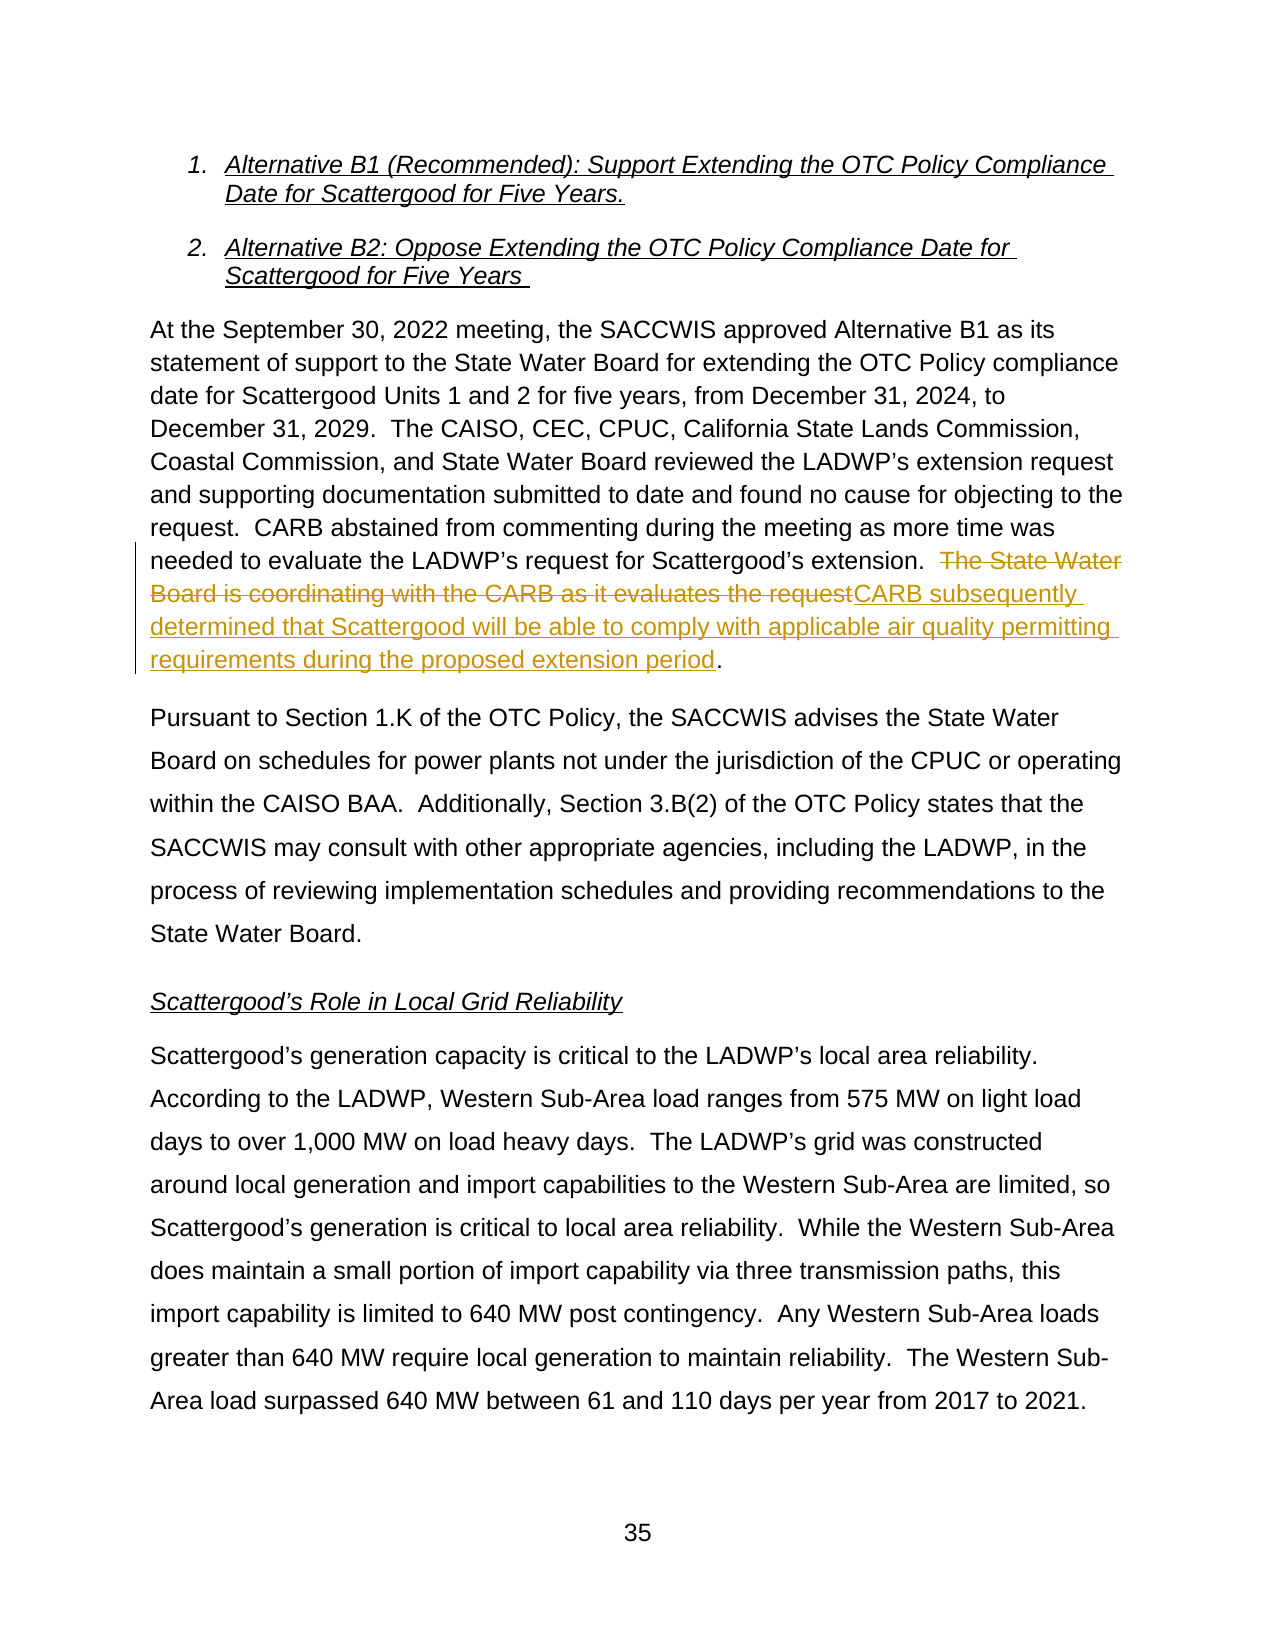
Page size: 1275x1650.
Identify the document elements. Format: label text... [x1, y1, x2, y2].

text At the September 30, 2022 meeting, the SACCWIS approved Alternative B1 as its statement of support to the State Water Board for extending the OTC Policy compliance date for Scattergood Units 1 and 2 for five years, from December 31, 2024, to December 31, 2029. The CAISO, CEC, CPUC, California State Lands Commission, Coastal Commission, and State Water Board reviewed the LADWP’s extension request and supporting documentation submitted to date and found no cause for objecting to the request. CARB abstained from commenting during the meeting as more time was needed to evaluate the LADWP’s request for Scattergood’s extension. . [150, 315, 1125, 674]
text Pursuant to Section 1.K of the OTC Policy, the SACCWIS advises the State Water Board on schedules for power plants not under the jurisdiction of the CPUC or operating within the CAISO BAA. Additionally, Section 3.B(2) of the OTC Policy states that the SACCWIS may consult with other appropriate agencies, including the LADWP, in the process of reviewing implementation schedules and providing recommendations to the State Water Board. [150, 703, 1125, 948]
subtitle Scattergood’s Role in Local Grid Reliability [150, 987, 1125, 1016]
text Scattergood’s generation capacity is critical to the LADWP’s local area reliability. According to the LADWP, Western Sub-Area load ranges from 575 MW on light load days to over 1,000 MW on load heavy days. The LADWP’s grid was constructed around local generation and import capabilities to the Western Sub-Area are limited, so Scattergood’s generation is critical to local area reliability. While the Western Sub-Area does maintain a small portion of import capability via three transmission paths, this import capability is limited to 640 MW post contingency. Any Western Sub-Area loads greater than 640 MW require local generation to maintain reliability. The Western Sub-Area load surpassed 640 MW between 61 and 110 days per year from 2017 to 2021. [150, 1041, 1125, 1414]
subtitle Alternative B2: Oppose Extending the OTC Policy Compliance Date for Scattergood for Five Years [187, 232, 1125, 290]
subtitle Alternative B1 (Recommended): Support Extending the OTC Policy Compliance Date for Scattergood for Five Years. [187, 150, 1125, 207]
